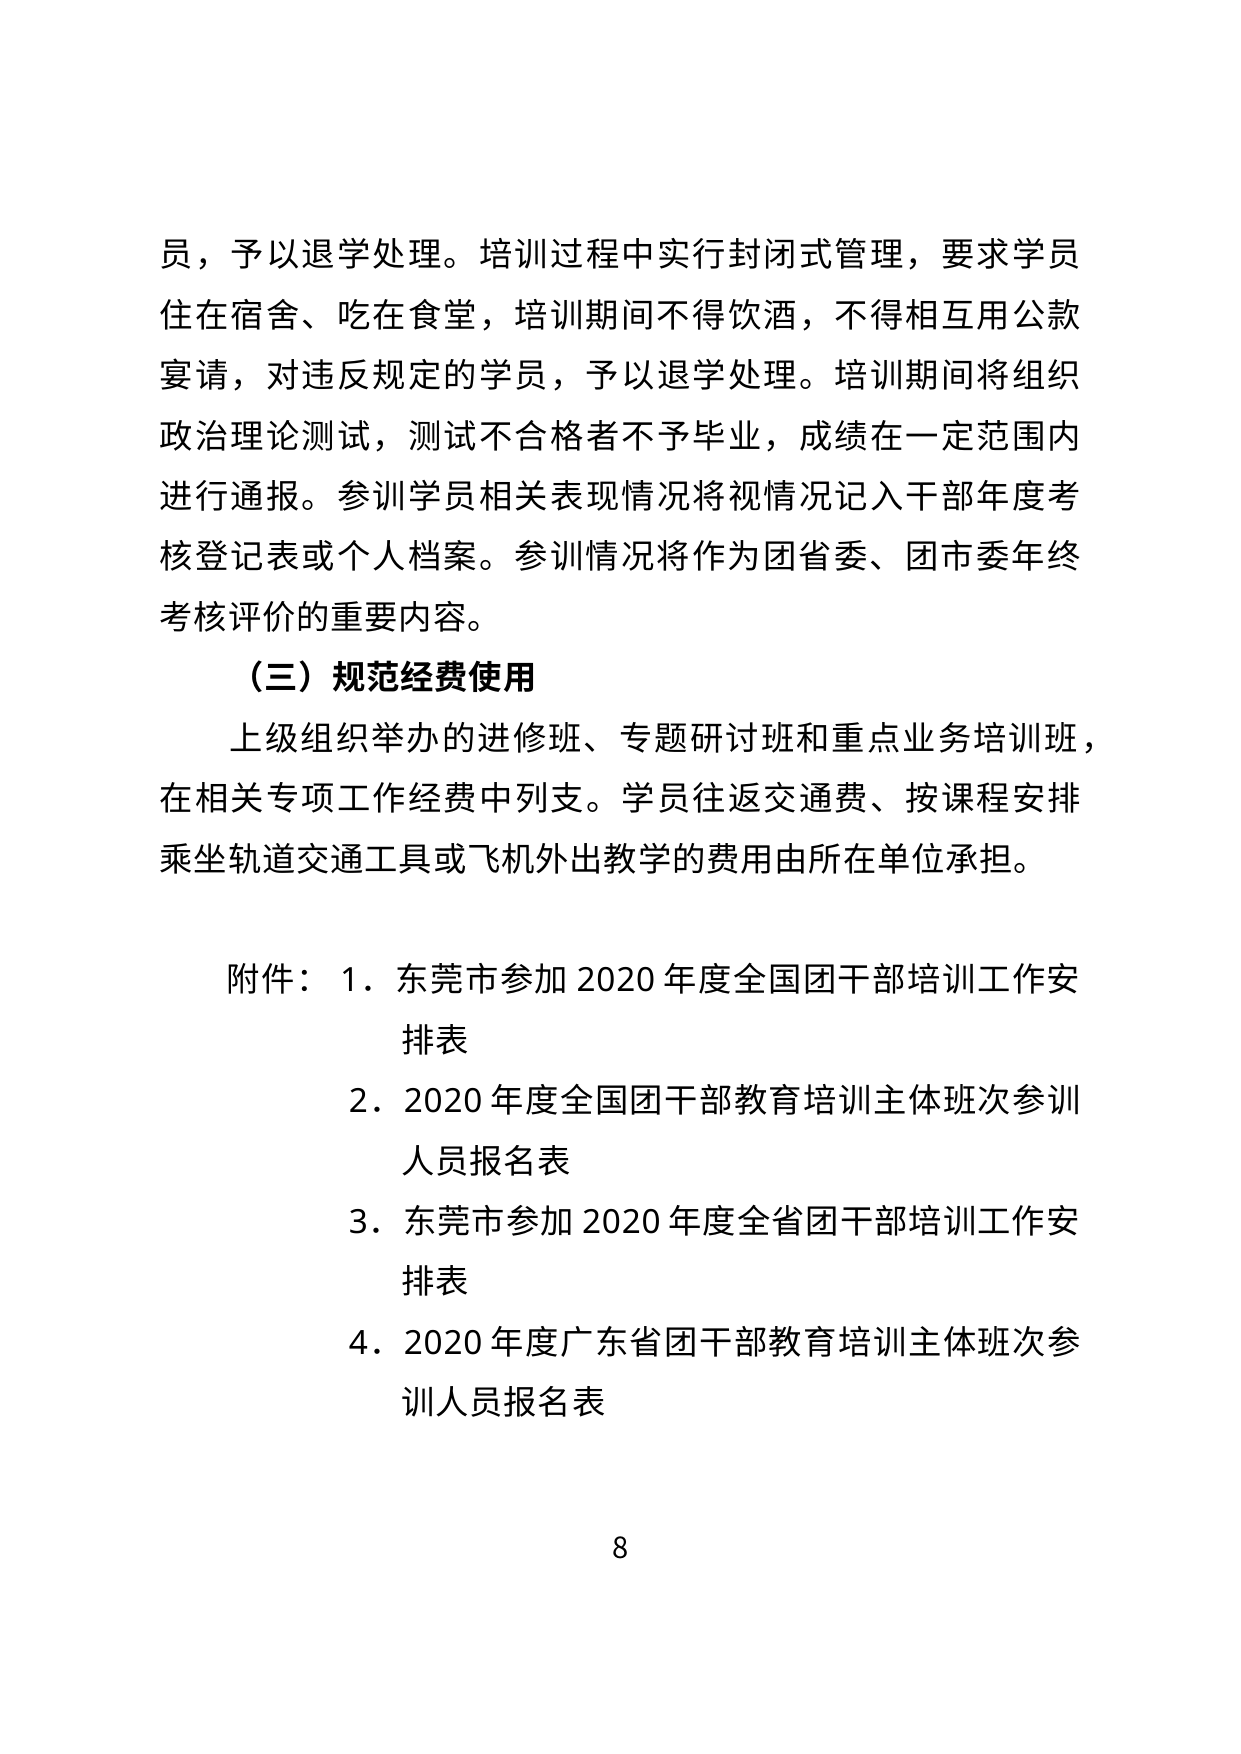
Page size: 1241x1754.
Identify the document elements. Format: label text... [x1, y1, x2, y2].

text 4．2020年度广东省团干部教育培训主体班次参训人员报名表 [348, 1306, 1081, 1427]
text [159, 218, 1081, 641]
text 附件： 1．东莞市参加2020年度全国团干部培训工作安排表 [226, 943, 1081, 1064]
text 上级组织举办的进修班、专题研讨班和重点业务培训班，在相关专项工作经费中列支。学员往返交通费、按课程安排乘坐轨道交通工具或飞机外出教学的费用由所在单位承担。 [159, 702, 1081, 883]
text 2．2020年度全国团干部教育培训主体班次参训人员报名表 [348, 1064, 1081, 1185]
text 3．东莞市参加2020年度全省团干部培训工作安排表 [348, 1185, 1081, 1306]
text （三）规范经费使用 [159, 641, 1081, 702]
